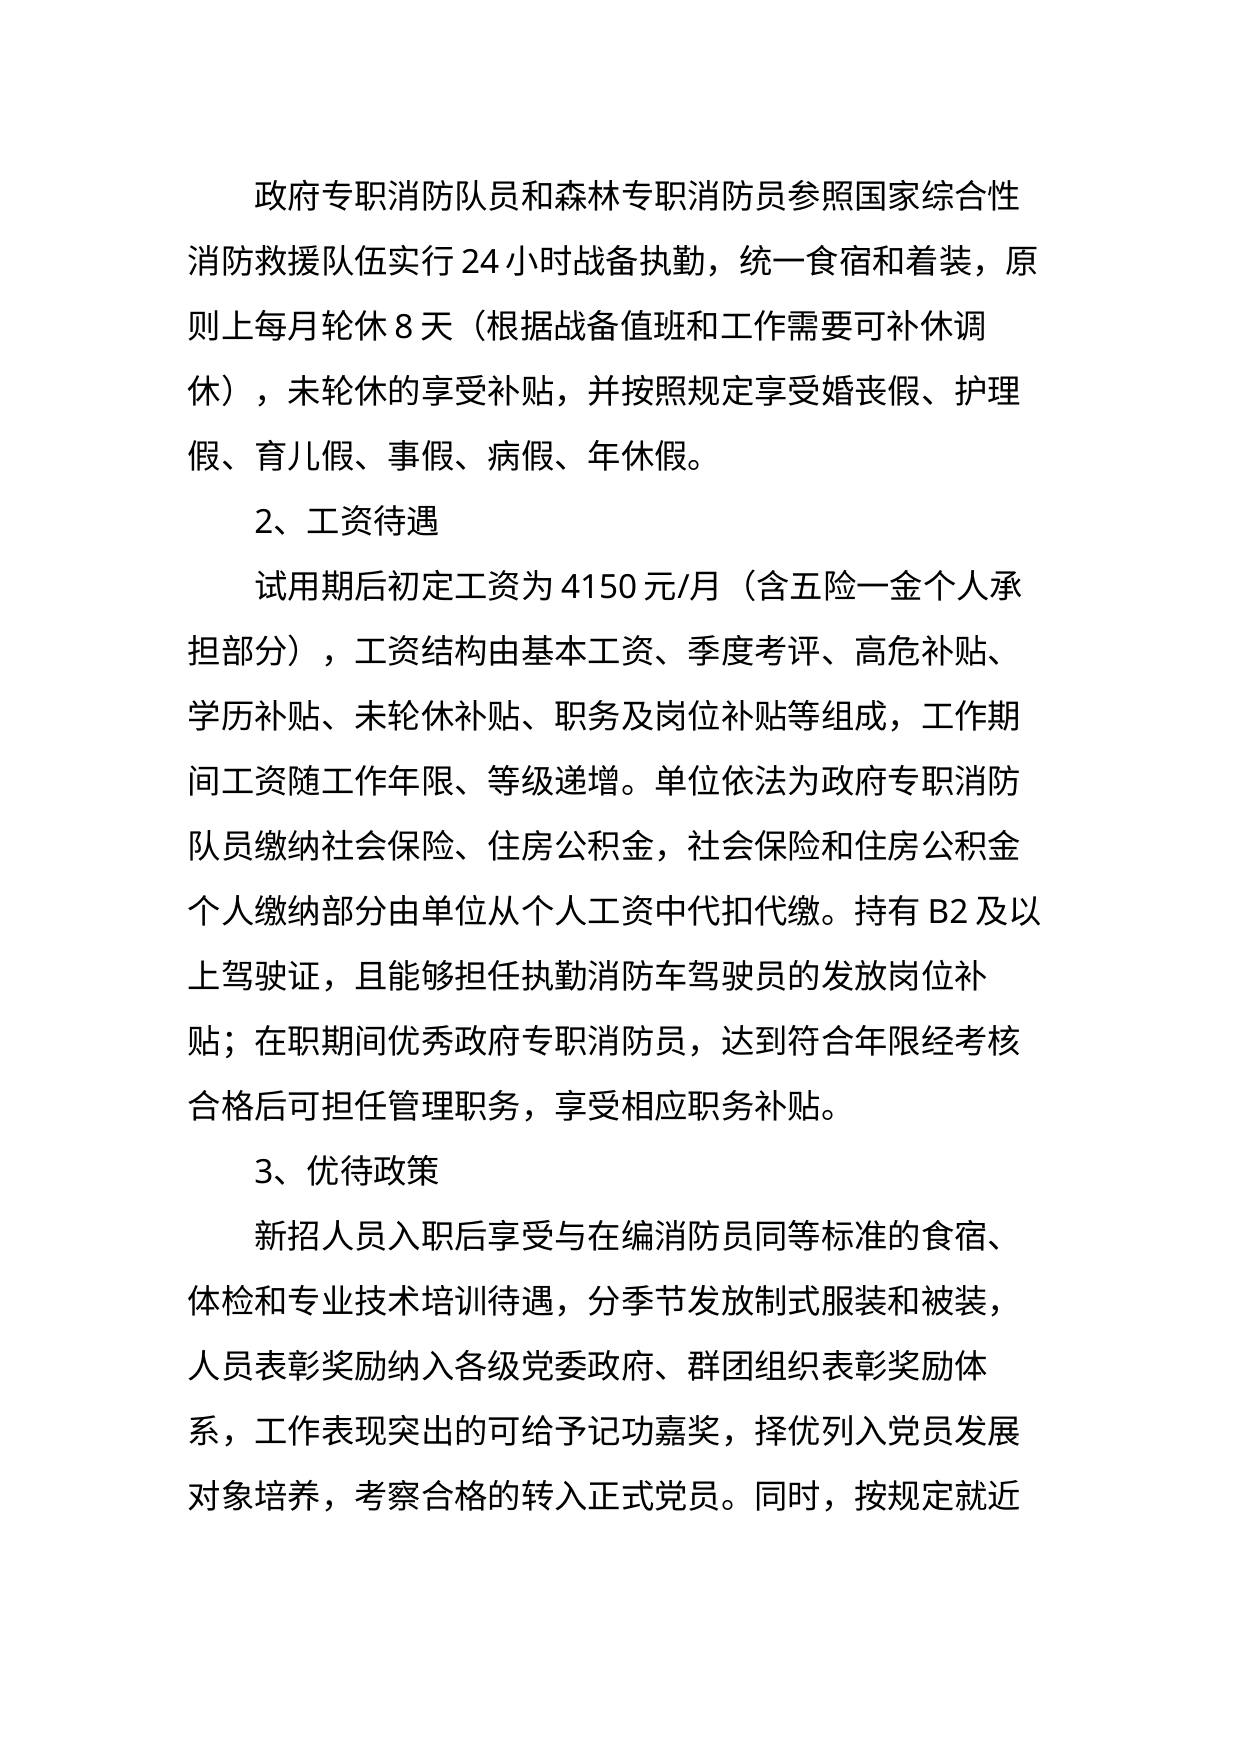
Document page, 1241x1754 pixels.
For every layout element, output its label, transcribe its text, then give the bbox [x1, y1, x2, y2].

list 2、工资待遇 [187, 487, 1053, 552]
list 3、优待政策 [187, 1137, 1053, 1202]
text 试用期后初定工资为4150元/月（含五险一金个人承担部分），工资结构由基本工资、季度考评、高危补贴、学历补贴、未轮休补贴、职务及岗位补贴等组成，工作期间工资随工作年限、等级递增。单位依法为政府专职消防队员缴纳社会保险、住房公积金，社会保险和住房公积金个人缴纳部分由单位从个人工资中代扣代缴。持有B2及以上驾驶证，且能够担任执勤消防车驾驶员的发放岗位补贴；在职期间优秀政府专职消防员，达到符合年限经考核合格后可担任管理职务，享受相应职务补贴。 [187, 552, 1053, 1137]
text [187, 1202, 1053, 1527]
text 政府专职消防队员和森林专职消防员参照国家综合性消防救援队伍实行24小时战备执勤，统一食宿和着装，原则上每月轮休8天（根据战备值班和工作需要可补休调休），未轮休的享受补贴，并按照规定享受婚丧假、护理假、育儿假、事假、病假、年休假。 [187, 162, 1053, 487]
